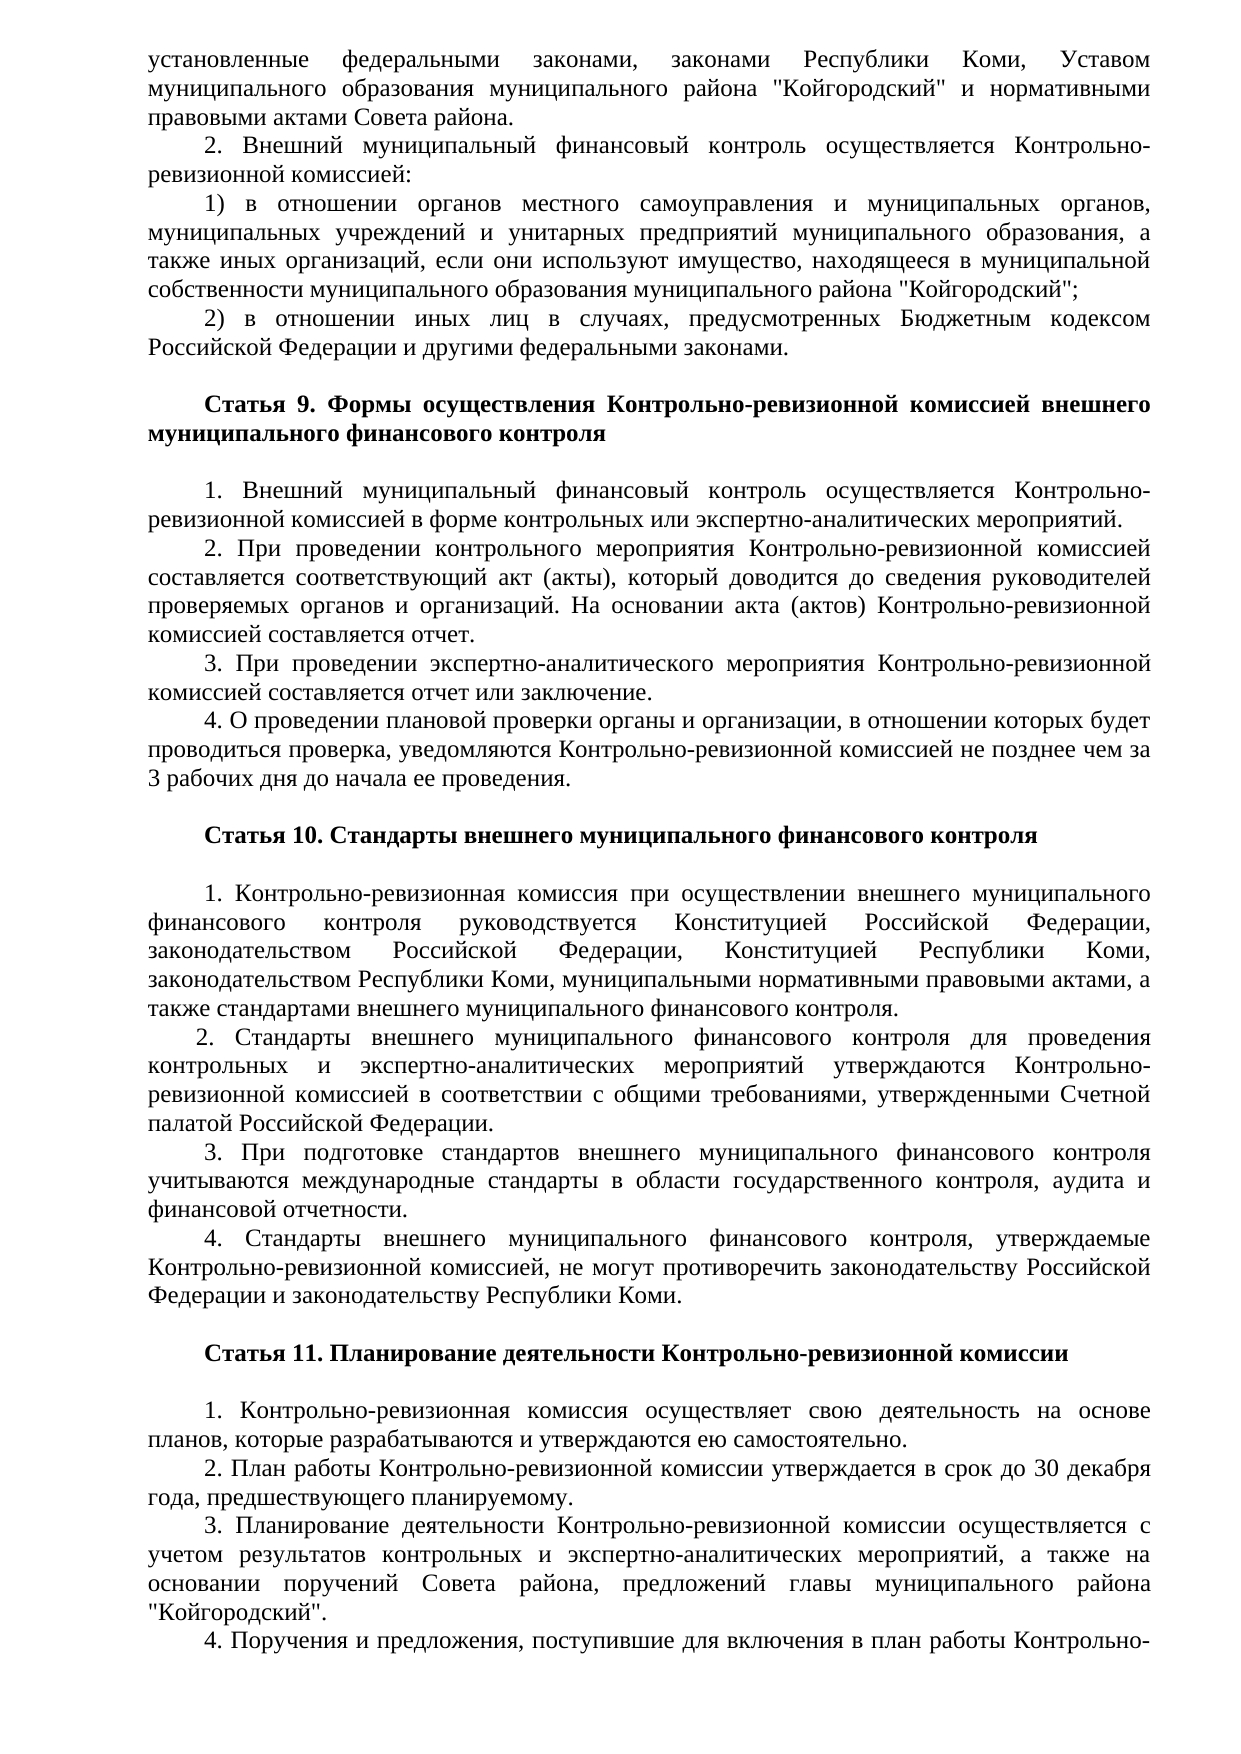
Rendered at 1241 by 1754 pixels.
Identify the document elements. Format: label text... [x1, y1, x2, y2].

title Статья 9. Формы осуществления Контрольно-ревизионной комиссией внешнего муниципального финансового контроля [148, 389, 1152, 447]
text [148, 1626, 1152, 1654]
title Статья 11. Планирование деятельности Контрольно-ревизионной комиссии [148, 1338, 1152, 1367]
text 2. Внешний муниципальный финансовый контроль осуществляется Контрольно-ревизионной комиссией: [148, 131, 1152, 188]
text 1. Контрольно-ревизионная комиссия осуществляет свою деятельность на основе планов, которые разрабатываются и утверждаются ею самостоятельно. [148, 1396, 1152, 1453]
text 3. При подготовке стандартов внешнего муниципального финансового контроля учитываются международные стандарты в области государственного контроля, аудита и финансовой отчетности. [148, 1137, 1152, 1223]
text 2. План работы Контрольно-ревизионной комиссии утверждается в срок до 30 декабря года, предшествующего планируемому. [148, 1453, 1152, 1511]
text 2. При проведении контрольного мероприятия Контрольно-ревизионной комиссией составляется соответствующий акт (акты), который доводится до сведения руководителей проверяемых органов и организаций. На основании акта (актов) Контрольно-ревизионной комиссией составляется отчет. [148, 533, 1152, 648]
text 2) в отношении иных лиц в случаях, предусмотренных Бюджетным кодексом Российской Федерации и другими федеральными законами. [148, 303, 1152, 361]
text 1. Контрольно-ревизионная комиссия при осуществлении внешнего муниципального финансового контроля руководствуется Конституцией Российской Федерации, законодательством Российской Федерации, Конституцией Республики Коми, законодательством Республики Коми, муниципальными нормативными правовыми актами, а также стандартами внешнего муниципального финансового контроля. [148, 878, 1152, 1022]
text 2. Стандарты внешнего муниципального финансового контроля для проведения контрольных и экспертно-аналитических мероприятий утверждаются Контрольно-ревизионной комиссией в соответствии с общими требованиями, утвержденными Счетной палатой Российской Федерации. [148, 1022, 1152, 1137]
title Статья 10. Стандарты внешнего муниципального финансового контроля [148, 821, 1152, 849]
text 1) в отношении органов местного самоуправления и муниципальных органов, муниципальных учреждений и унитарных предприятий муниципального образования, а также иных организаций, если они используют имущество, находящееся в муниципальной собственности муниципального образования муниципального района "Койгородский"; [148, 188, 1152, 303]
text 3. Планирование деятельности Контрольно-ревизионной комиссии осуществляется с учетом результатов контрольных и экспертно-аналитических мероприятий, а также на основании поручений Совета района, предложений главы муниципального района "Койгородский". [148, 1511, 1152, 1626]
text 1. Внешний муниципальный финансовый контроль осуществляется Контрольно-ревизионной комиссией в форме контрольных или экспертно-аналитических мероприятий. [148, 476, 1152, 533]
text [148, 44, 1152, 131]
text 4. Стандарты внешнего муниципального финансового контроля, утверждаемые Контрольно-ревизионной комиссией, не могут противоречить законодательству Российской Федерации и законодательству Республики Коми. [148, 1223, 1152, 1309]
text 3. При проведении экспертно-аналитического мероприятия Контрольно-ревизионной комиссией составляется отчет или заключение. [148, 648, 1152, 706]
text 4. О проведении плановой проверки органы и организации, в отношении которых будет проводиться проверка, уведомляются Контрольно-ревизионной комиссией не позднее чем за 3 рабочих дня до начала ее проведения. [148, 706, 1152, 792]
